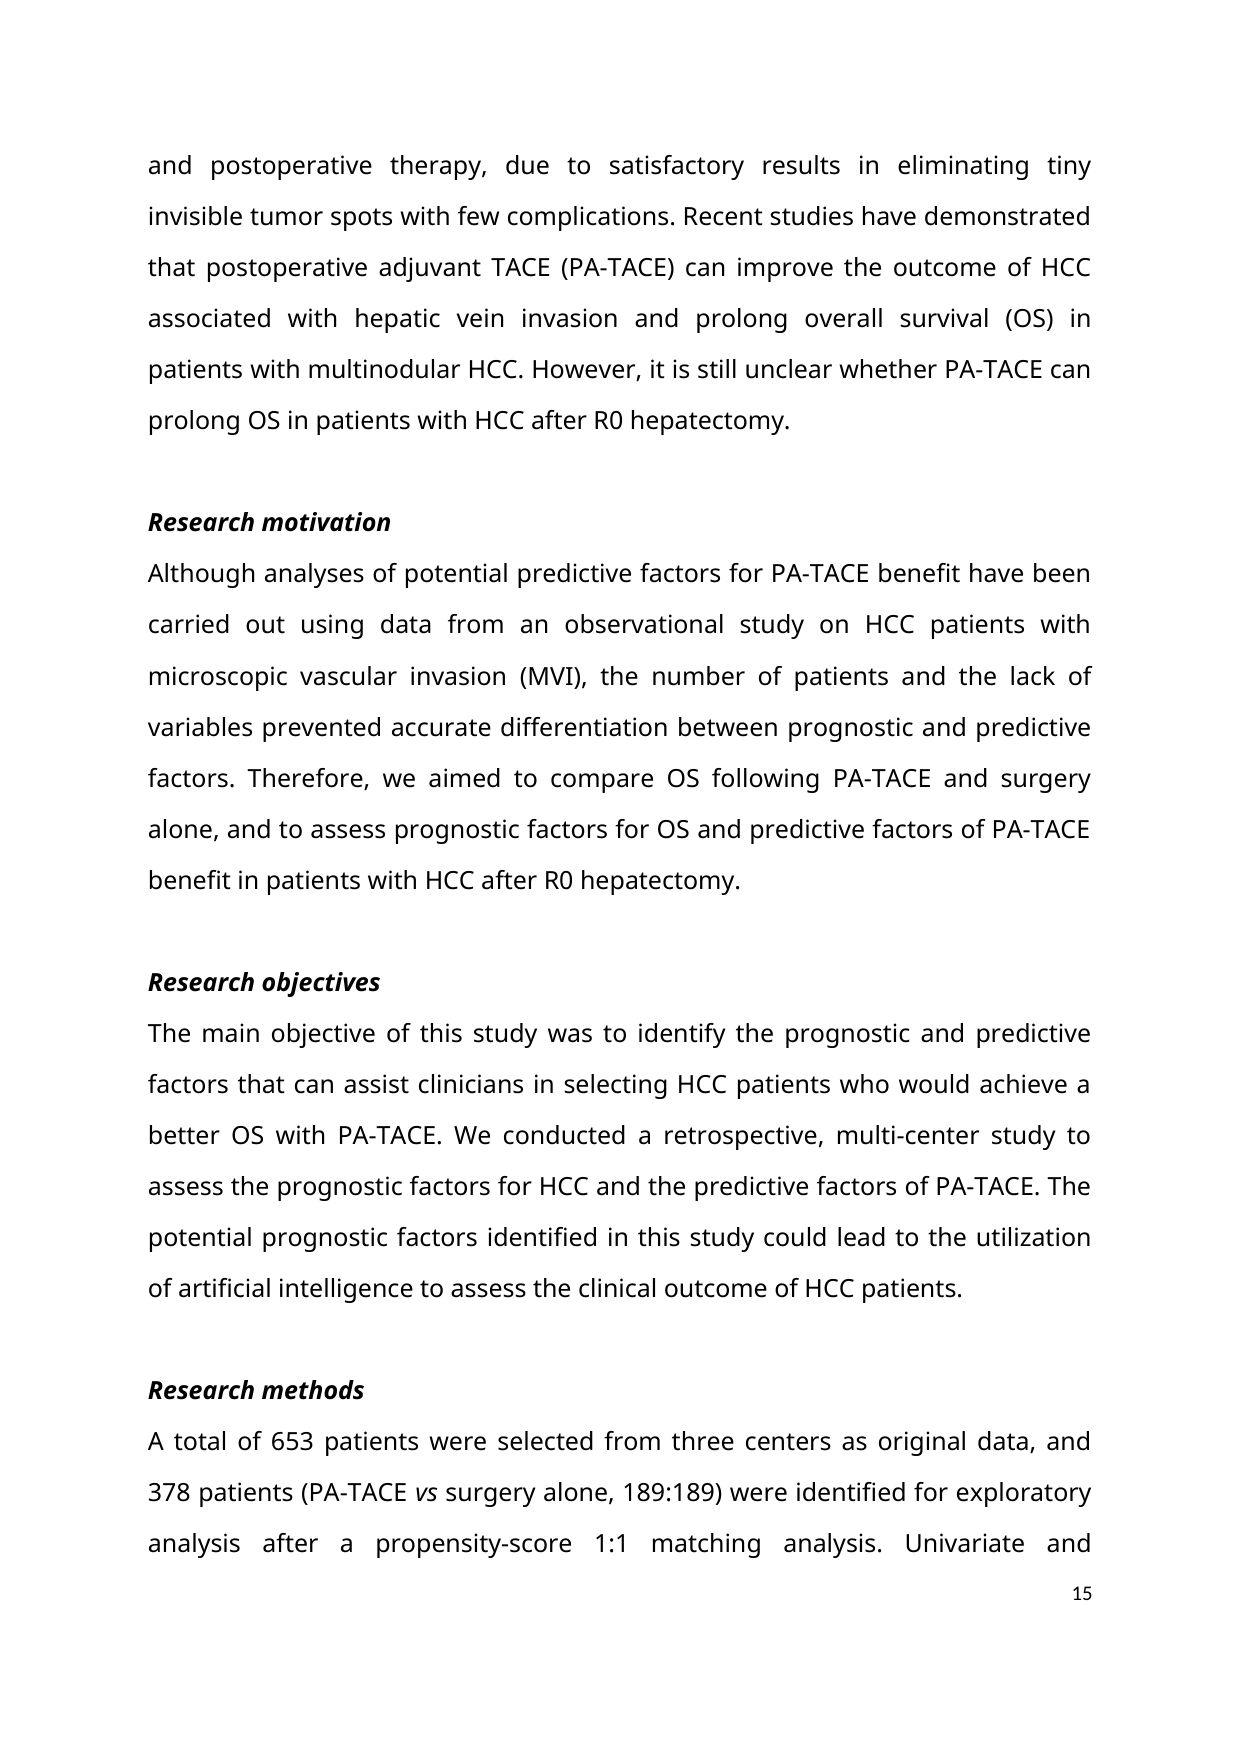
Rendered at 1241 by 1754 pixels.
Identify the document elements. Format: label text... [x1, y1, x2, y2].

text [148, 1424, 1092, 1560]
text Although analyses of potential predictive factors for PA-TACE benefit have been carried out using data from an observational study on HCC patients with microscopic vascular invasion (MVI), the number of patients and the lack of variables prevented accurate differentiation between prognostic and predictive factors. Therefore, we aimed to compare OS following PA-TACE and surgery alone, and to assess prognostic factors for OS and predictive factors of PA-TACE benefit in patients with HCC after R0 hepatectomy. [148, 556, 1092, 896]
text Research motivation [148, 505, 1092, 539]
text The main objective of this study was to identify the prognostic and predictive factors that can assist clinicians in selecting HCC patients who would achieve a better OS with PA-TACE. We conducted a retrospective, multi-center study to assess the prognostic factors for HCC and the predictive factors of PA-TACE. The potential prognostic factors identified in this study could lead to the utilization of artificial intelligence to assess the clinical outcome of HCC patients. [148, 1015, 1092, 1305]
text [148, 148, 1092, 437]
text Research objectives [148, 964, 1092, 998]
text Research methods [148, 1373, 1092, 1407]
